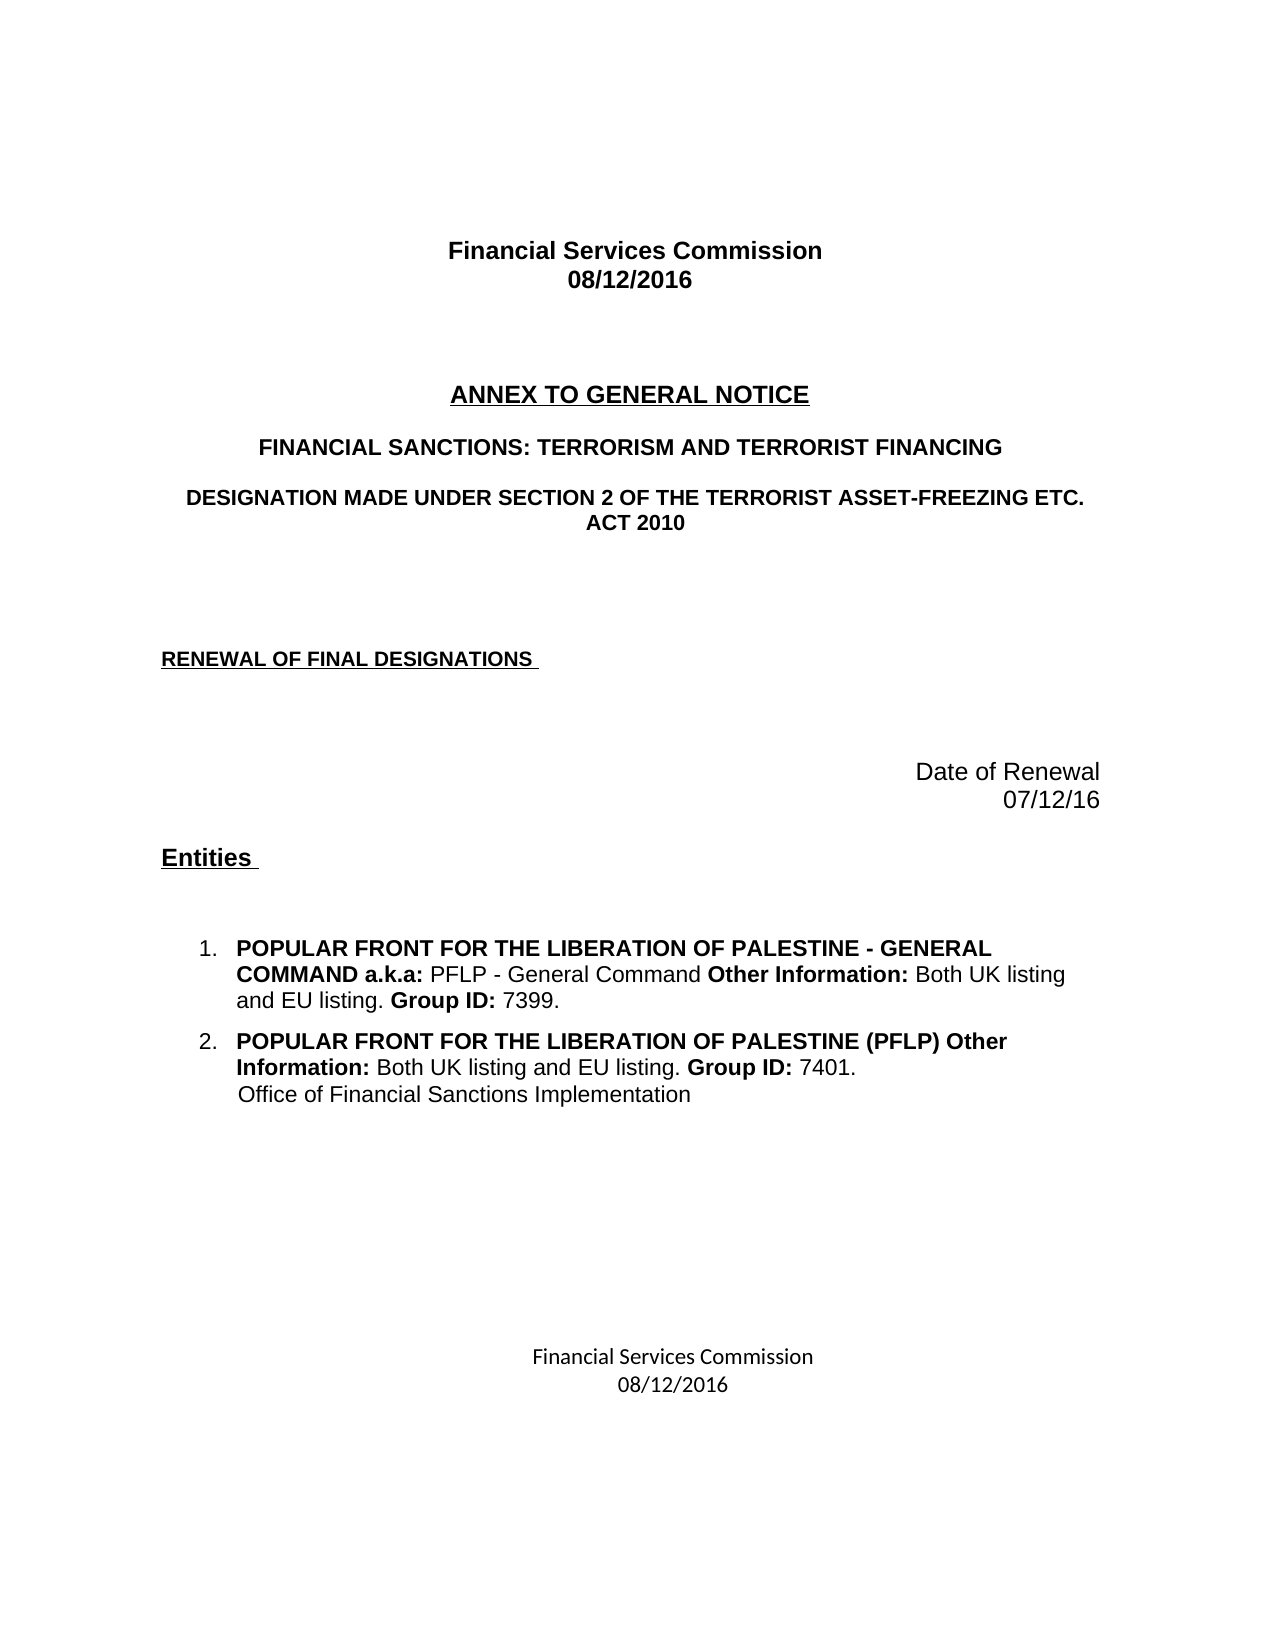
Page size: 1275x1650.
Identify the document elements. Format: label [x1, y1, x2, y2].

table_header [139, 113, 1144, 1458]
